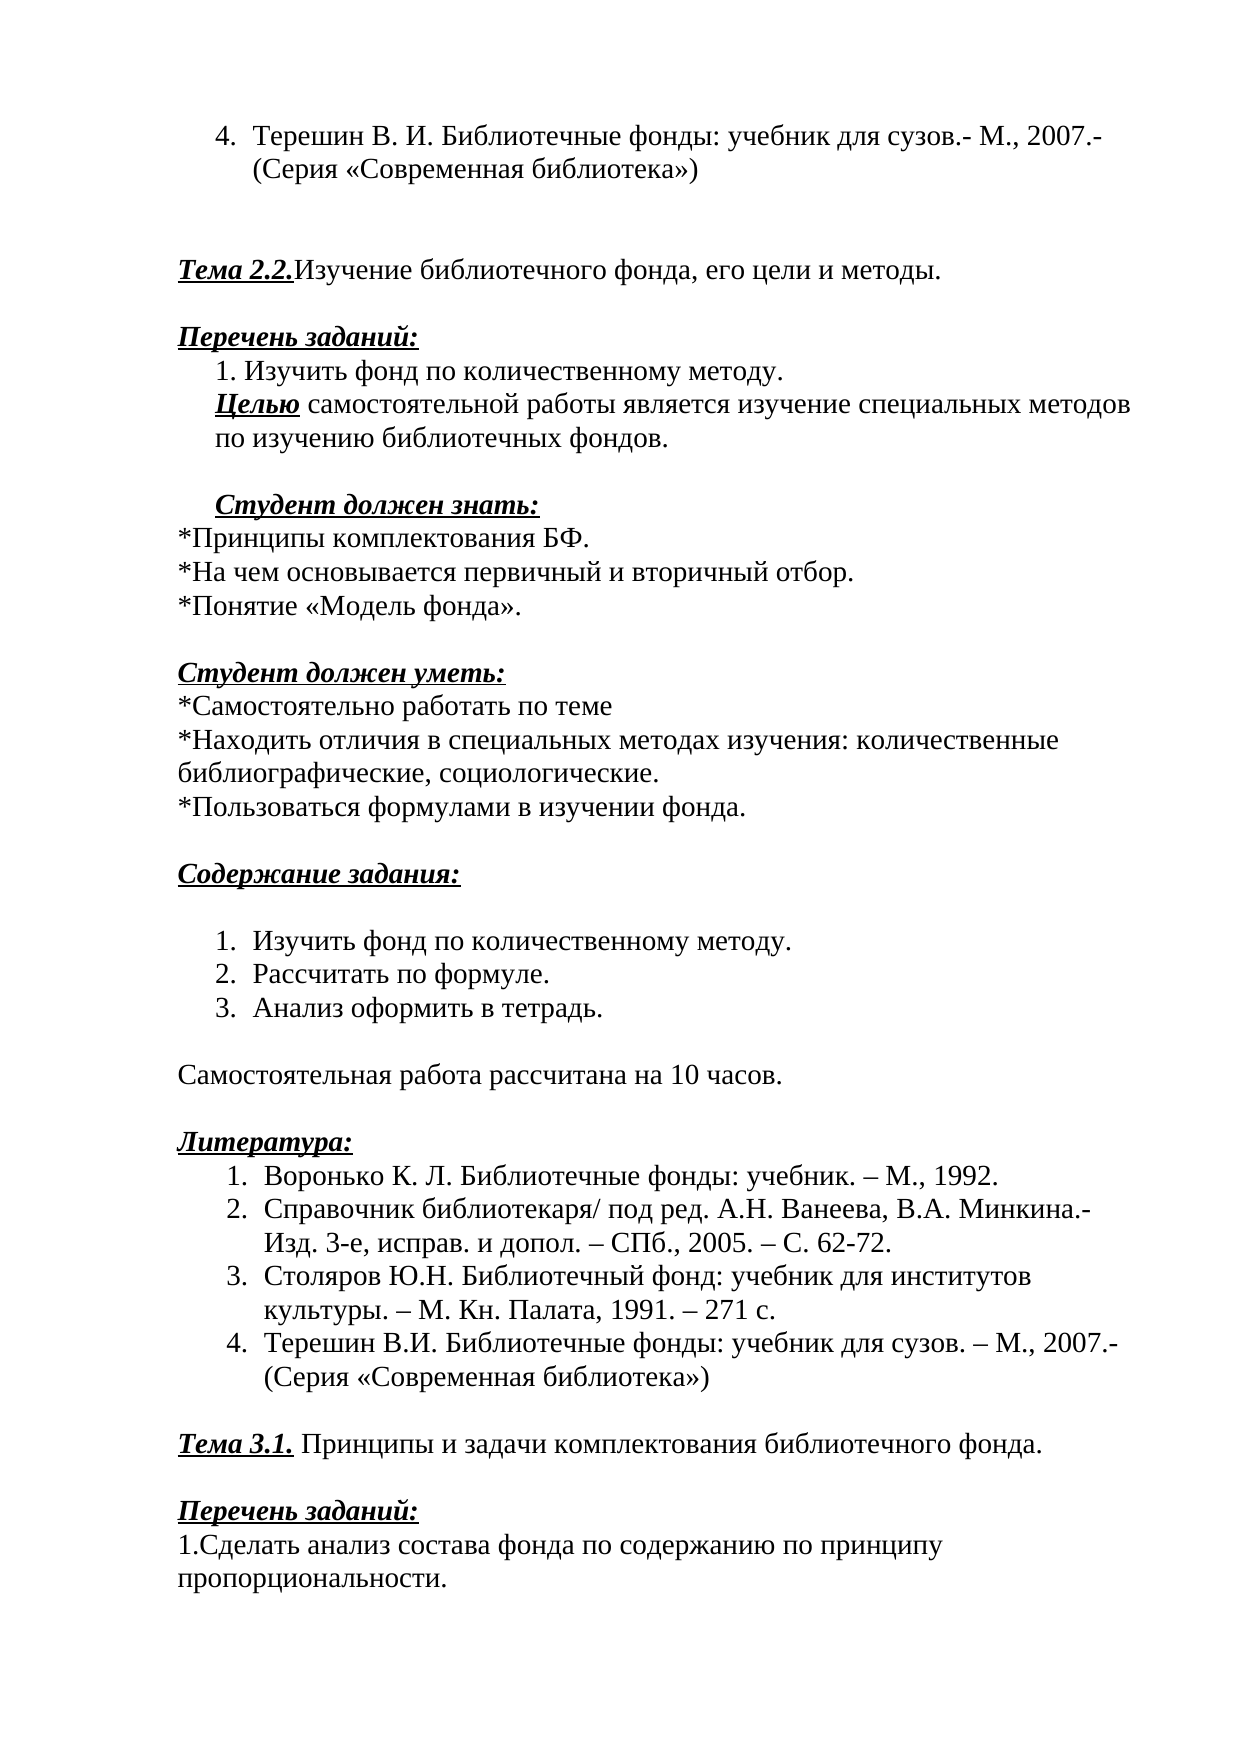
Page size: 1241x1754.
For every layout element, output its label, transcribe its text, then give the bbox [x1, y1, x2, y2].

text Тема 3.1. Принципы и задачи комплектования библиотечного фонда. [177, 1426, 1152, 1460]
text Самостоятельная работа рассчитана на 10 часов. [177, 1057, 1152, 1091]
list Рассчитать по формуле. [215, 957, 1152, 990]
list Анализ оформить в тетрадь. [215, 990, 1152, 1024]
list Изучить фонд по количественному методу. [215, 923, 1152, 957]
text *Самостоятельно работать по теме [177, 688, 1152, 722]
list Столяров Ю.Н. Библиотечный фонд: учебник для институтов культуры. – М. Кн. Палата, 1991. – 271 с. [226, 1258, 1152, 1326]
text 1.Сделать анализ состава фонда по содержанию по принципу пропорциональности. [177, 1527, 1152, 1594]
text *Находить отличия в специальных методах изучения: количественные библиографические, социологические. [177, 722, 1152, 789]
text Перечень заданий: [177, 1493, 1152, 1527]
text 1. Изучить фонд по количественному методу. [215, 353, 1152, 386]
list Терешин В. И. Библиотечные фонды: учебник для сузов.- М., 2007.-(Серия «Современная библиотека») [215, 118, 1152, 185]
text *Принципы комплектования БФ. [177, 521, 1152, 554]
text Перечень заданий: [177, 319, 1152, 353]
text *Понятие «Модель фонда». [177, 588, 1152, 621]
text *Пользоваться формулами в изучении фонда. [177, 789, 1152, 822]
list Справочник библиотекаря/ под ред. А.Н. Ванеева, В.А. Минкина.- Изд. 3-е, исправ. и допол. – СПб., 2005. – С. 62-72. [226, 1191, 1152, 1258]
text Литература: [177, 1124, 1152, 1158]
text Целью самостоятельной работы является изучение специальных методов по изучению библиотечных фондов. [215, 386, 1152, 453]
text Тема 2.2.Изучение библиотечного фонда, его цели и методы. [177, 252, 1152, 286]
text Содержание задания: [177, 856, 1152, 889]
text Студент должен знать: [215, 487, 1152, 521]
list Терешин В.И. Библиотечные фонды: учебник для сузов. – М., 2007.-(Серия «Современная библиотека») [226, 1326, 1152, 1393]
text *На чем основывается первичный и вторичный отбор. [177, 554, 1152, 588]
list Воронько К. Л. Библиотечные фонды: учебник. – М., 1992. [226, 1158, 1152, 1191]
text Студент должен уметь: [177, 655, 1152, 688]
